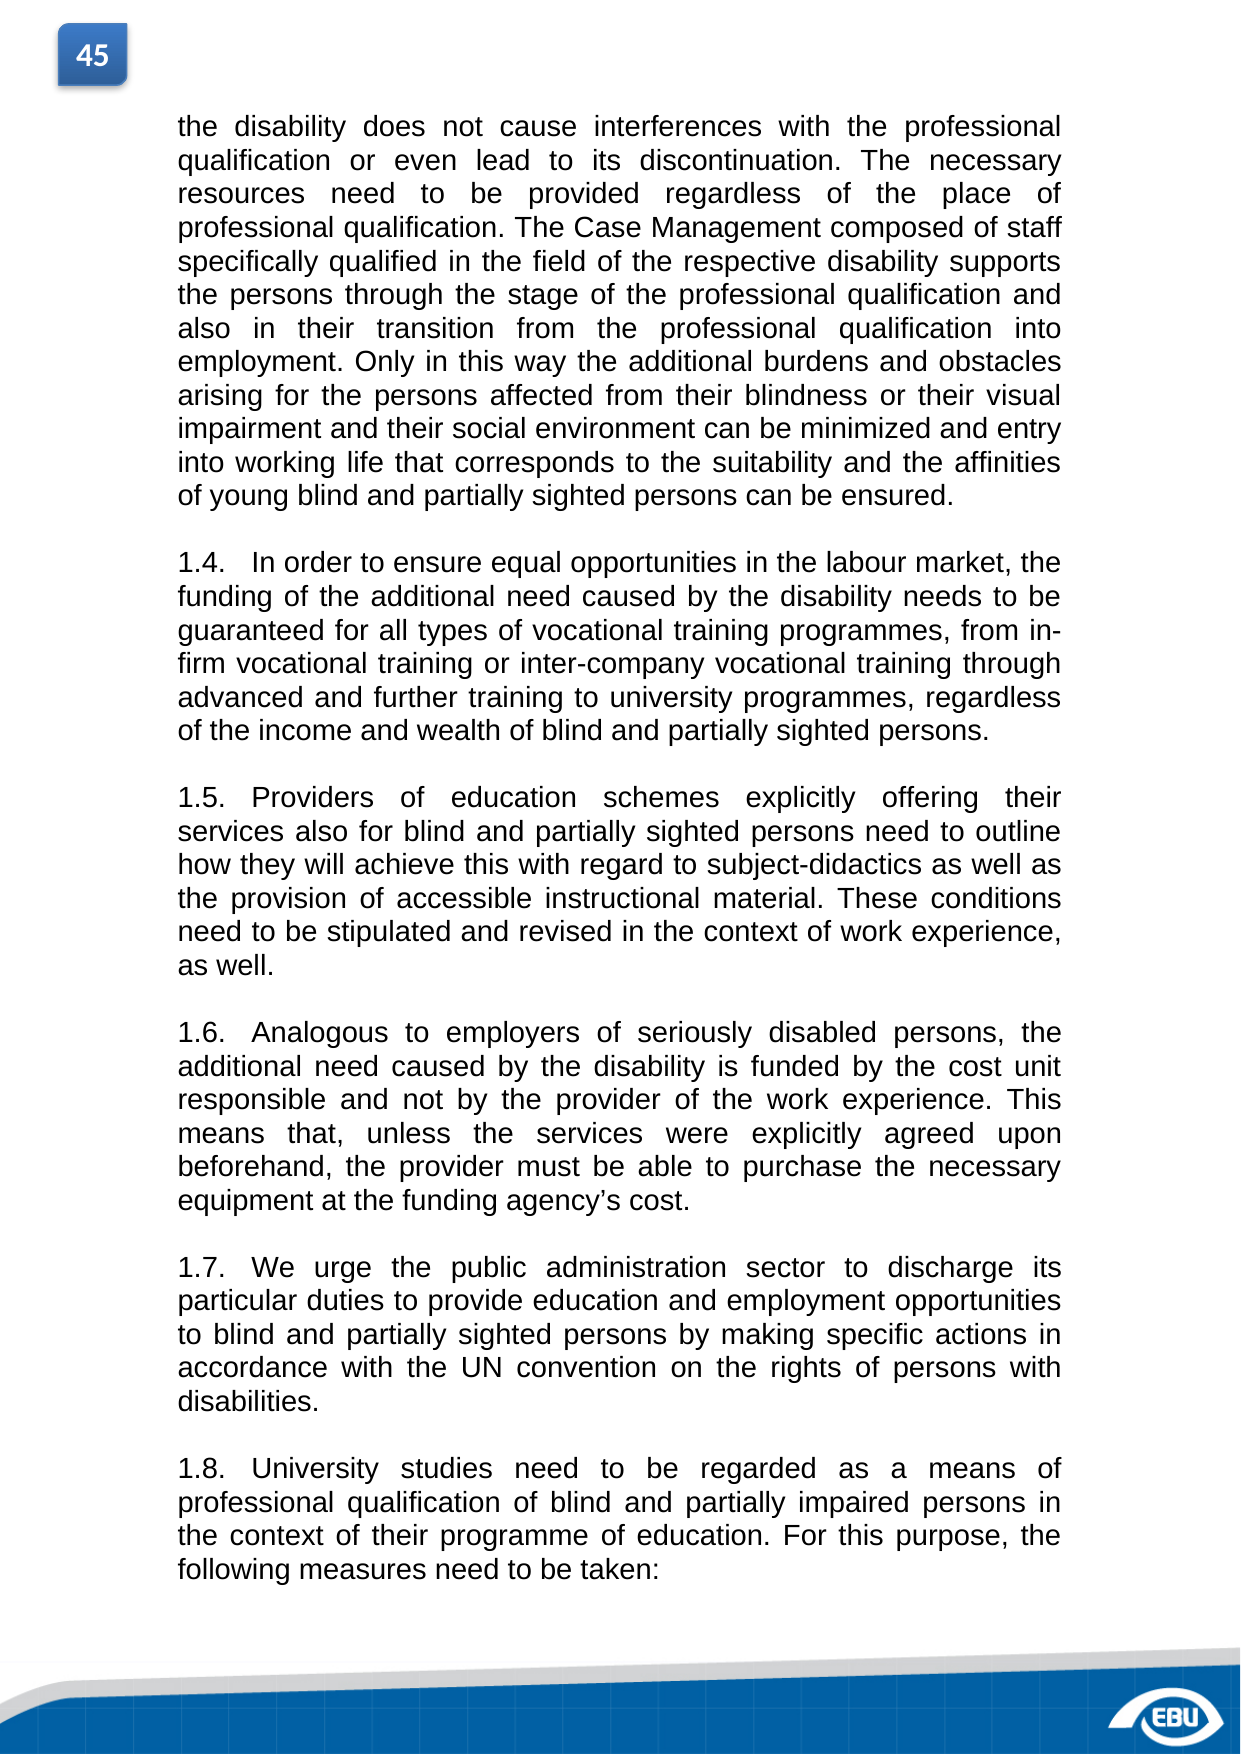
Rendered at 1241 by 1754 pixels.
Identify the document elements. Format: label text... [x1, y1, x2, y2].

picture [0, 1641, 1241, 1754]
list Providers of education schemes explicitly offering their services also for blind and partially sighted persons need to outline how they will achieve this with regard to subject-didactics as well as the provision of accessible instructional material. These conditions need to be stipulated and revised in the context of work experience, as well. [177, 780, 1063, 981]
list In order to ensure equal opportunities in the labour market, the funding of the additional need caused by the disability needs to be guaranteed for all types of vocational training programmes, from in-firm vocational training or inter-company vocational training through advanced and further training to university programmes, regardless of the income and wealth of blind and partially sighted persons. [177, 545, 1063, 747]
list University studies need to be regarded as a means of professional qualification of blind and partially impaired persons in the context of their programme of education. For this purpose, the following measures need to be taken: [177, 1451, 1063, 1585]
list We urge the public administration sector to discharge its particular duties to provide education and employment opportunities to blind and partially sighted persons by making specific actions in accordance with the UN convention on the rights of persons with disabilities. [177, 1250, 1063, 1417]
list Analogous to employers of seriously disabled persons, the additional need caused by the disability is funded by the cost unit responsible and not by the provider of the work experience. This means that, unless the services were explicitly agreed upon beforehand, the provider must be able to purchase the necessary equipment at the funding agency’s cost. [177, 1015, 1063, 1216]
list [177, 109, 1063, 512]
